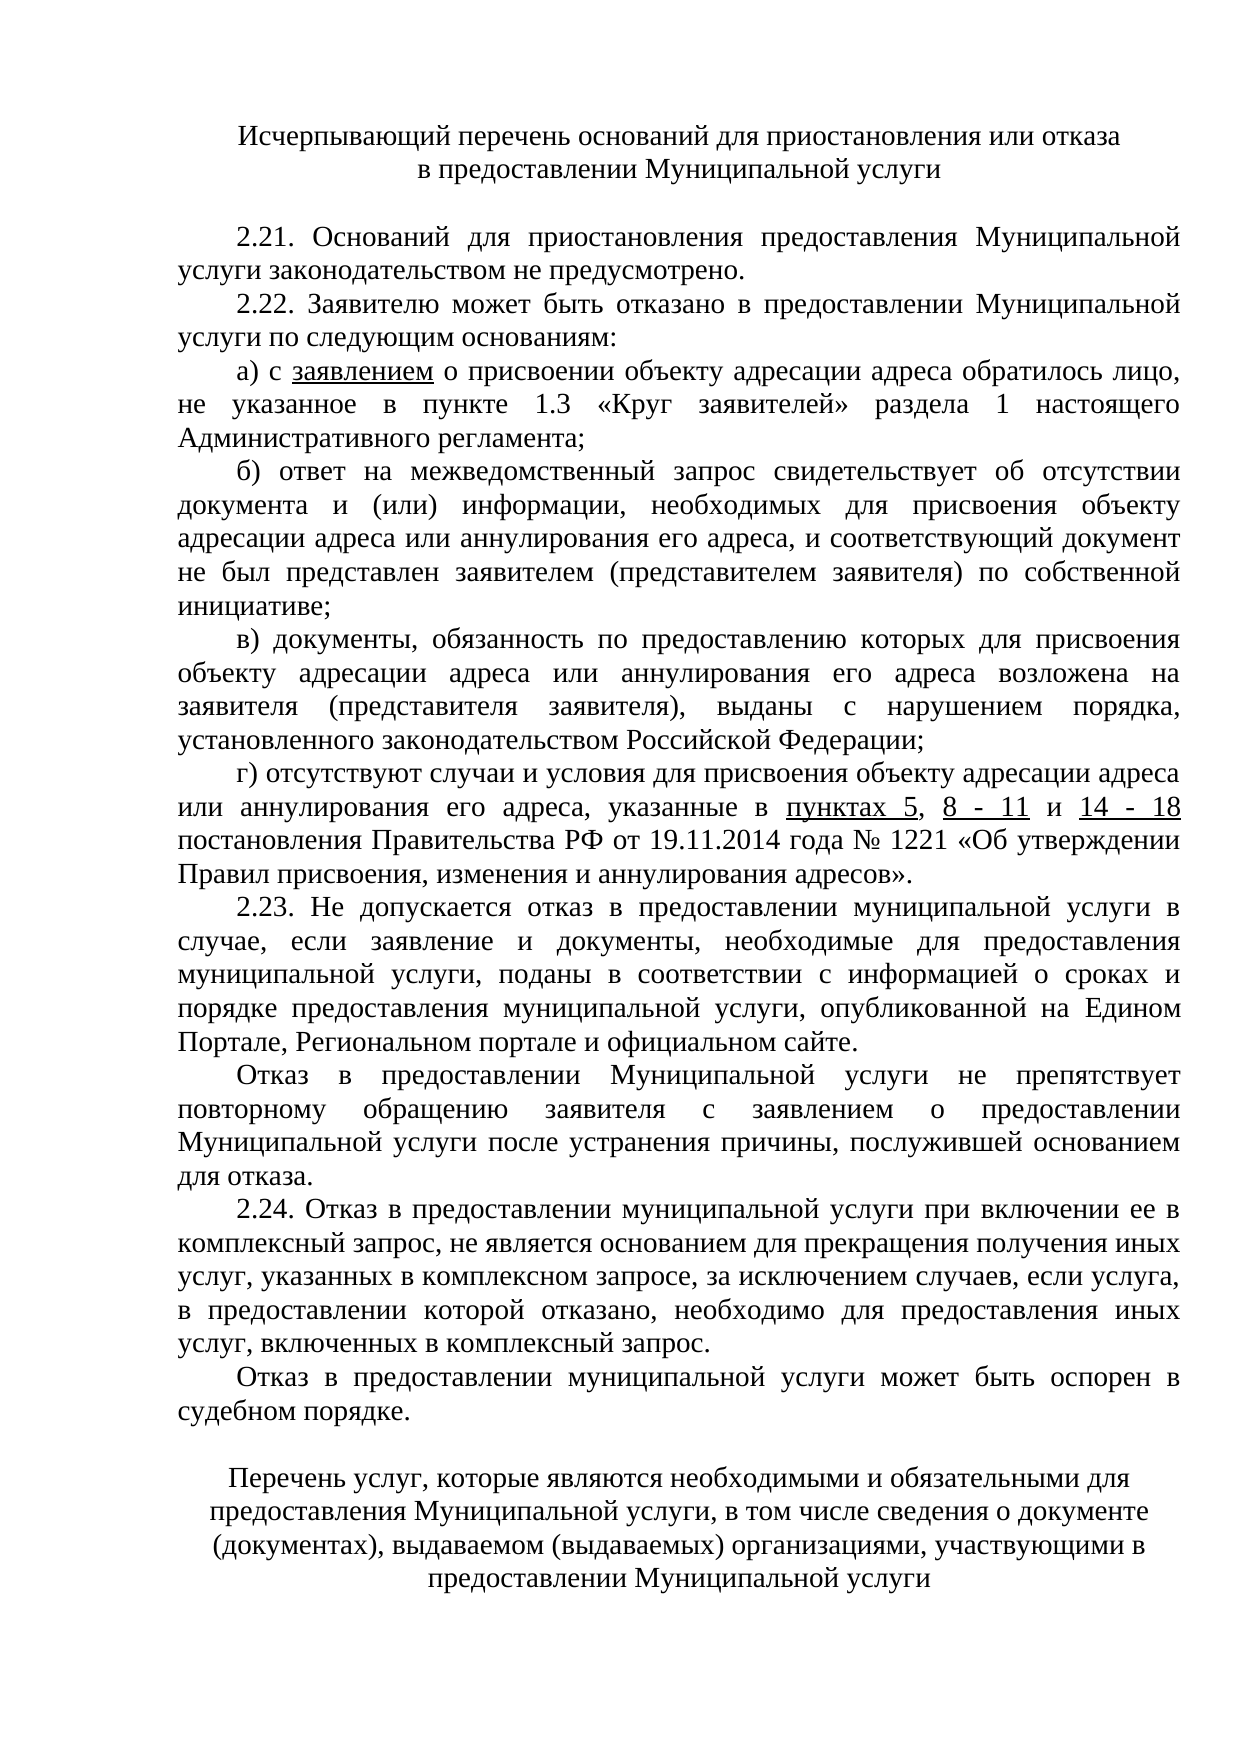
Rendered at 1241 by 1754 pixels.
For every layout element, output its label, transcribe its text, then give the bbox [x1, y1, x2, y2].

text 2.22. Заявителю может быть отказано в предоставлении Муниципальной услуги по следующим основаниям: [177, 286, 1181, 353]
text Исчерпывающий перечень оснований для приостановления или отказа [177, 118, 1181, 152]
text г) отсутствуют случаи и условия для присвоения объекту адресации адреса или аннулирования его адреса, указанные в пунктах 5, 8 - 11 и 14 - 18 постановления Правительства РФ от 19.11.2014 года № 1221 «Об утверждении Правил присвоения, изменения и аннулирования адресов». [177, 755, 1181, 889]
text Отказ в предоставлении Муниципальной услуги не препятствует повторному обращению заявителя с заявлением о предоставлении Муниципальной услуги после устранения причины, послужившей основанием для отказа. [177, 1057, 1181, 1191]
text в) документы, обязанность по предоставлению которых для присвоения объекту адресации адреса или аннулирования его адреса возложена на заявителя (представителя заявителя), выданы с нарушением порядка, установленного законодательством Российской Федерации; [177, 621, 1181, 755]
text 2.24. Отказ в предоставлении муниципальной услуги при включении ее в комплексный запрос, не является основанием для прекращения получения иных услуг, указанных в комплексном запросе, за исключением случаев, если услуга, в предоставлении которой отказано, необходимо для предоставления иных услуг, включенных в комплексный запрос. [177, 1191, 1181, 1359]
text Отказ в предоставлении муниципальной услуги может быть оспорен в судебном порядке. [177, 1359, 1181, 1426]
text а) с заявлением о присвоении объекту адресации адреса обратилось лицо, не указанное в пункте 1.3 «Круг заявителей» раздела 1 настоящего Административного регламента; [177, 353, 1181, 453]
text в предоставлении Муниципальной услуги [177, 152, 1181, 185]
text Перечень услуг, которые являются необходимыми и обязательными для предоставления Муниципальной услуги, в том числе сведения о документе (документах), выдаваемом (выдаваемых) организациями, участвующими в предоставлении Муниципальной услуги [177, 1460, 1181, 1594]
text 2.23. Не допускается отказ в предоставлении муниципальной услуги в случае, если заявление и документы, необходимые для предоставления муниципальной услуги, поданы в соответствии с информацией о сроках и порядке предоставления муниципальной услуги, опубликованной на Едином Портале, Региональном портале и официальном сайте. [177, 889, 1181, 1057]
text 2.21. Оснований для приостановления предоставления Муниципальной услуги законодательством не предусмотрено. [177, 219, 1181, 286]
text б) ответ на межведомственный запрос свидетельствует об отсутствии документа и (или) информации, необходимых для присвоения объекту адресации адреса или аннулирования его адреса, и соответствующий документ не был представлен заявителем (представителем заявителя) по собственной инициативе; [177, 453, 1181, 621]
